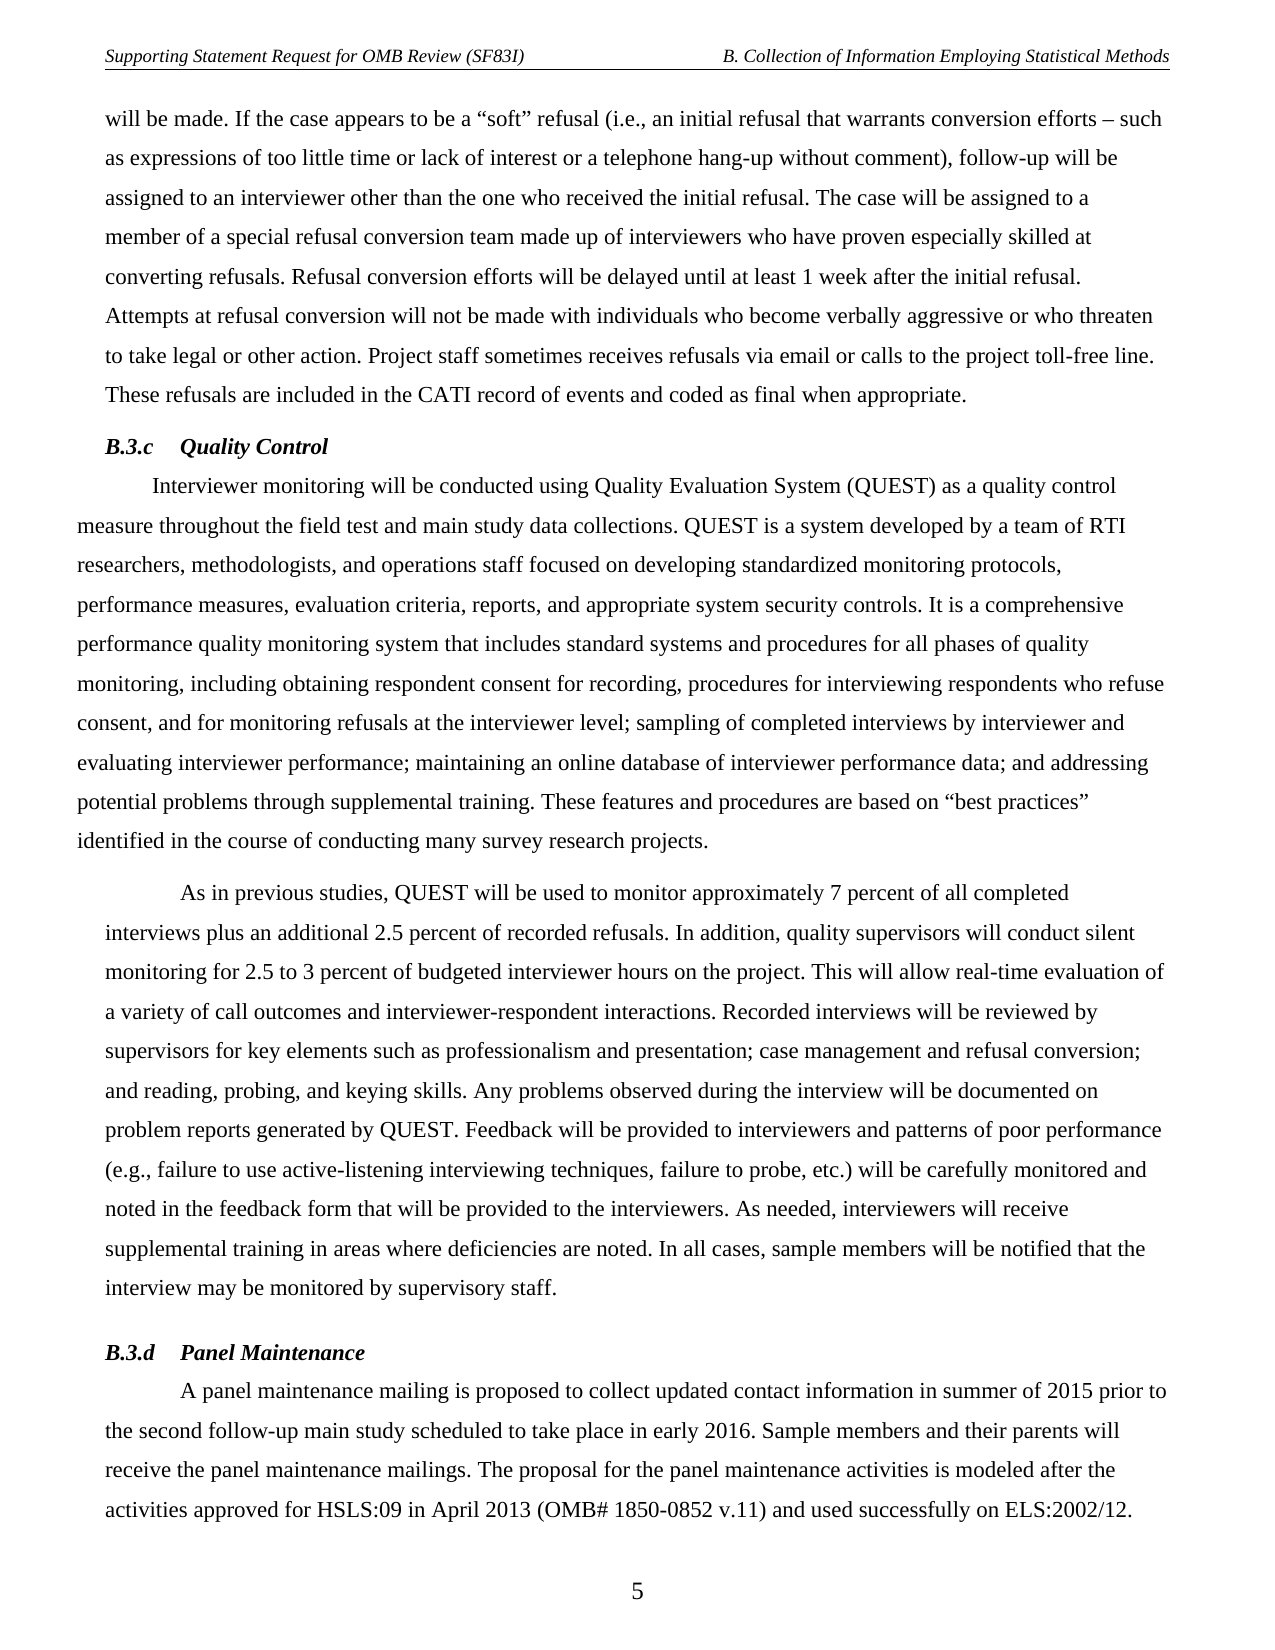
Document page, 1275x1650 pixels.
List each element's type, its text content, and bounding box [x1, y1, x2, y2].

subtitle B.3.d Panel Maintenance [105, 1339, 1170, 1365]
subtitle B.3.c Quality Control [105, 433, 1170, 460]
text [105, 105, 1170, 408]
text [105, 1378, 1170, 1522]
text Interviewer monitoring will be conducted using Quality Evaluation System (QUEST) as a quality control measure throughout the field test and main study data collections. QUEST is a system developed by a team of RTI researchers, methodologists, and operations staff focused on developing standardized monitoring protocols, performance measures, evaluation criteria, reports, and appropriate system security controls. It is a comprehensive performance quality monitoring system that includes standard systems and procedures for all phases of quality monitoring, including obtaining respondent consent for recording, procedures for interviewing respondents who refuse consent, and for monitoring refusals at the interviewer level; sampling of completed interviews by interviewer and evaluating interviewer performance; maintaining an online database of interviewer performance data; and addressing potential problems through supplemental training. These features and procedures are based on “best practices” identified in the course of conducting many survey research projects. [77, 472, 1170, 854]
text As in previous studies, QUEST will be used to monitor approximately 7 percent of all completed interviews plus an additional 2.5 percent of recorded refusals. In addition, quality supervisors will conduct silent monitoring for 2.5 to 3 percent of budgeted interviewer hours on the project. This will allow real-time evaluation of a variety of call outcomes and interviewer-respondent interactions. Recorded interviews will be reviewed by supervisors for key elements such as professionalism and presentation; case management and refusal conversion; and reading, probing, and keying skills. Any problems observed during the interview will be documented on problem reports generated by QUEST. Feedback will be provided to interviewers and patterns of poor performance (e.g., failure to use active-listening interviewing techniques, failure to probe, etc.) will be carefully monitored and noted in the feedback form that will be provided to the interviewers. As needed, interviewers will receive supplemental training in areas where deficiencies are noted. In all cases, sample members will be notified that the interview may be monitored by supervisory staff. [105, 879, 1170, 1301]
